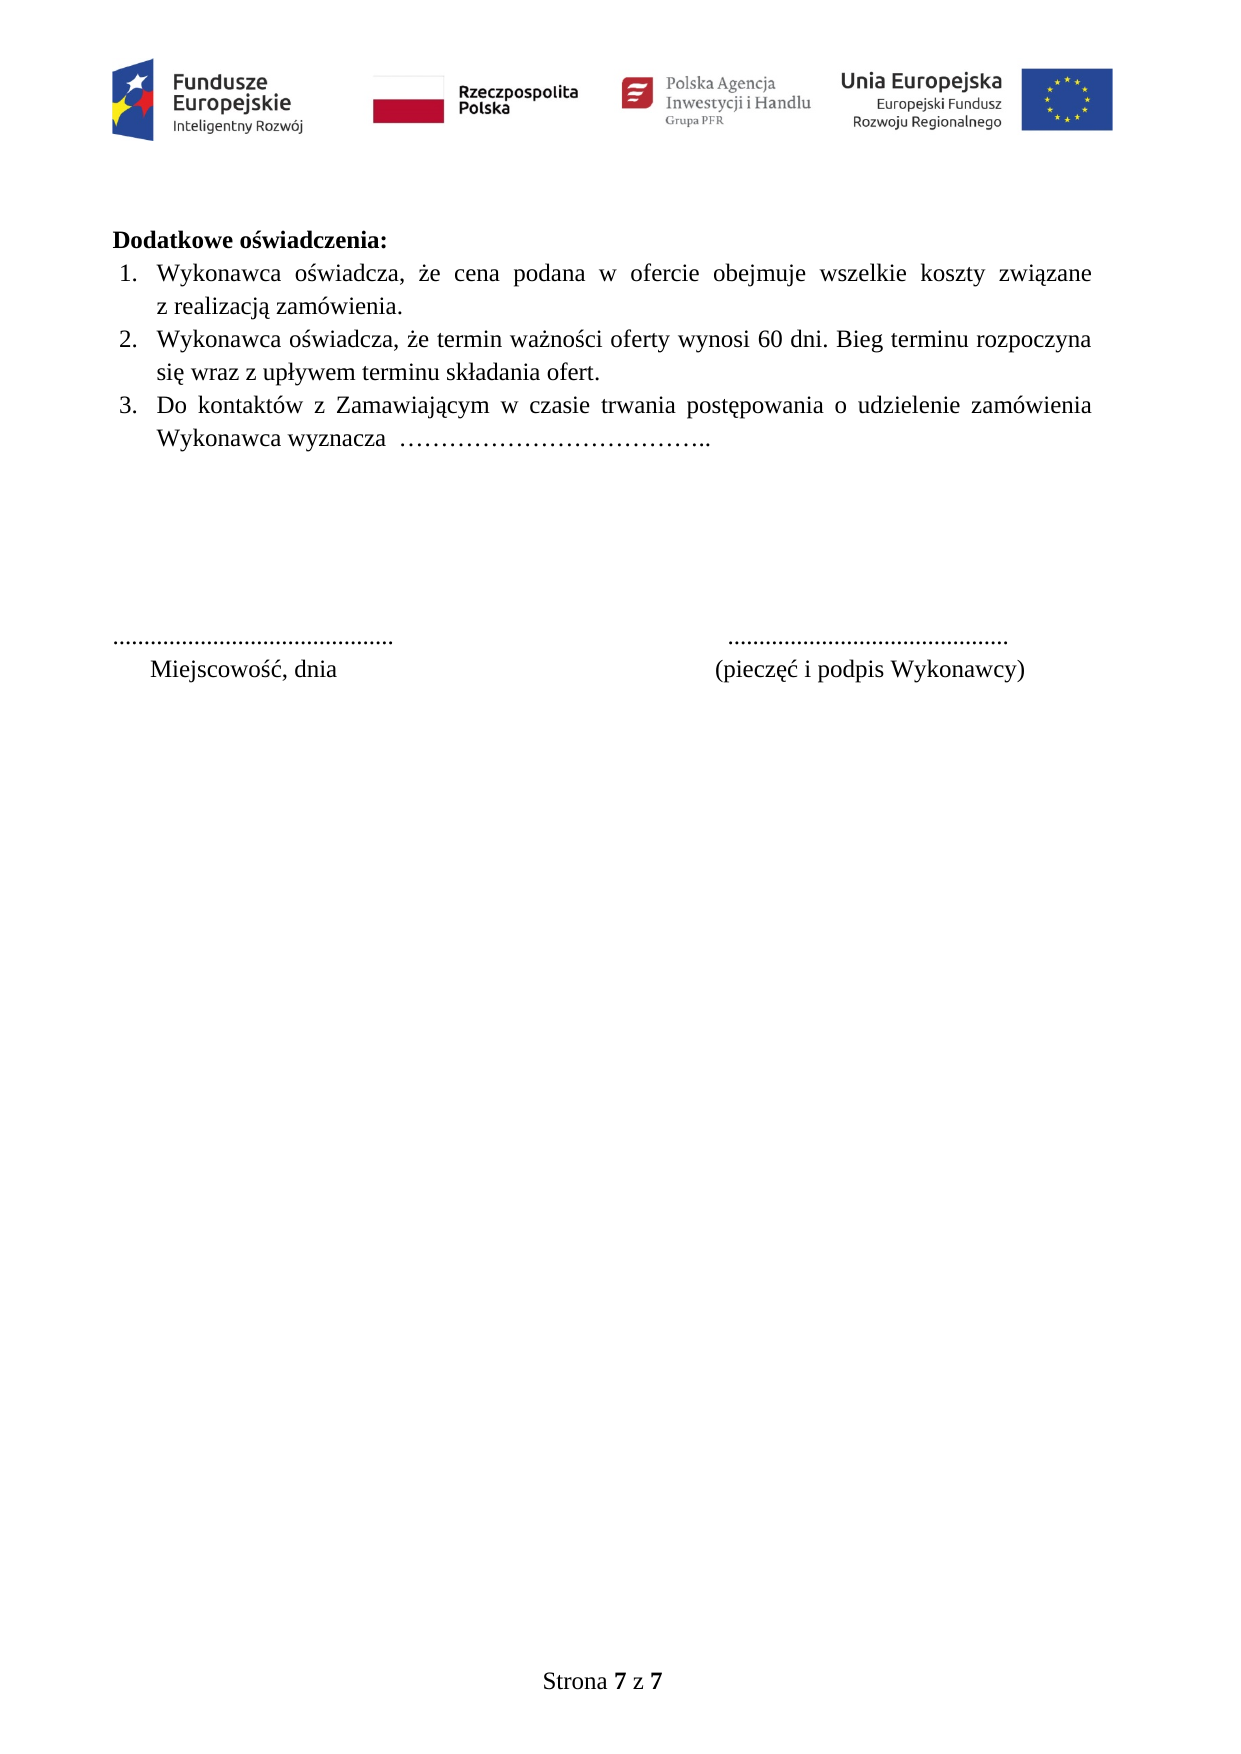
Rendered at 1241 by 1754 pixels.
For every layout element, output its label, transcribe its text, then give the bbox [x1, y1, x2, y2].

text Miejscowość, dnia (pieczęć i podpis Wykonawcy) [112, 654, 1092, 683]
list Wykonawca oświadcza, że termin ważności oferty wynosi 60 dni. Bieg terminu rozpoczyna się wraz z upływem terminu składania ofert. [119, 324, 1092, 386]
list Do kontaktów z Zamawiającym w czasie trwania postępowania o udzielenie zamówienia Wykonawca wyznacza ……………………………….. [119, 390, 1092, 452]
text ............................................. ............................................. [112, 621, 1092, 650]
list Wykonawca oświadcza, że cena podana w ofercie obejmuje wszelkie koszty związane z realizacją zamówienia. [119, 258, 1092, 320]
picture [112, 58, 1113, 141]
text Dodatkowe oświadczenia: [112, 225, 1092, 254]
